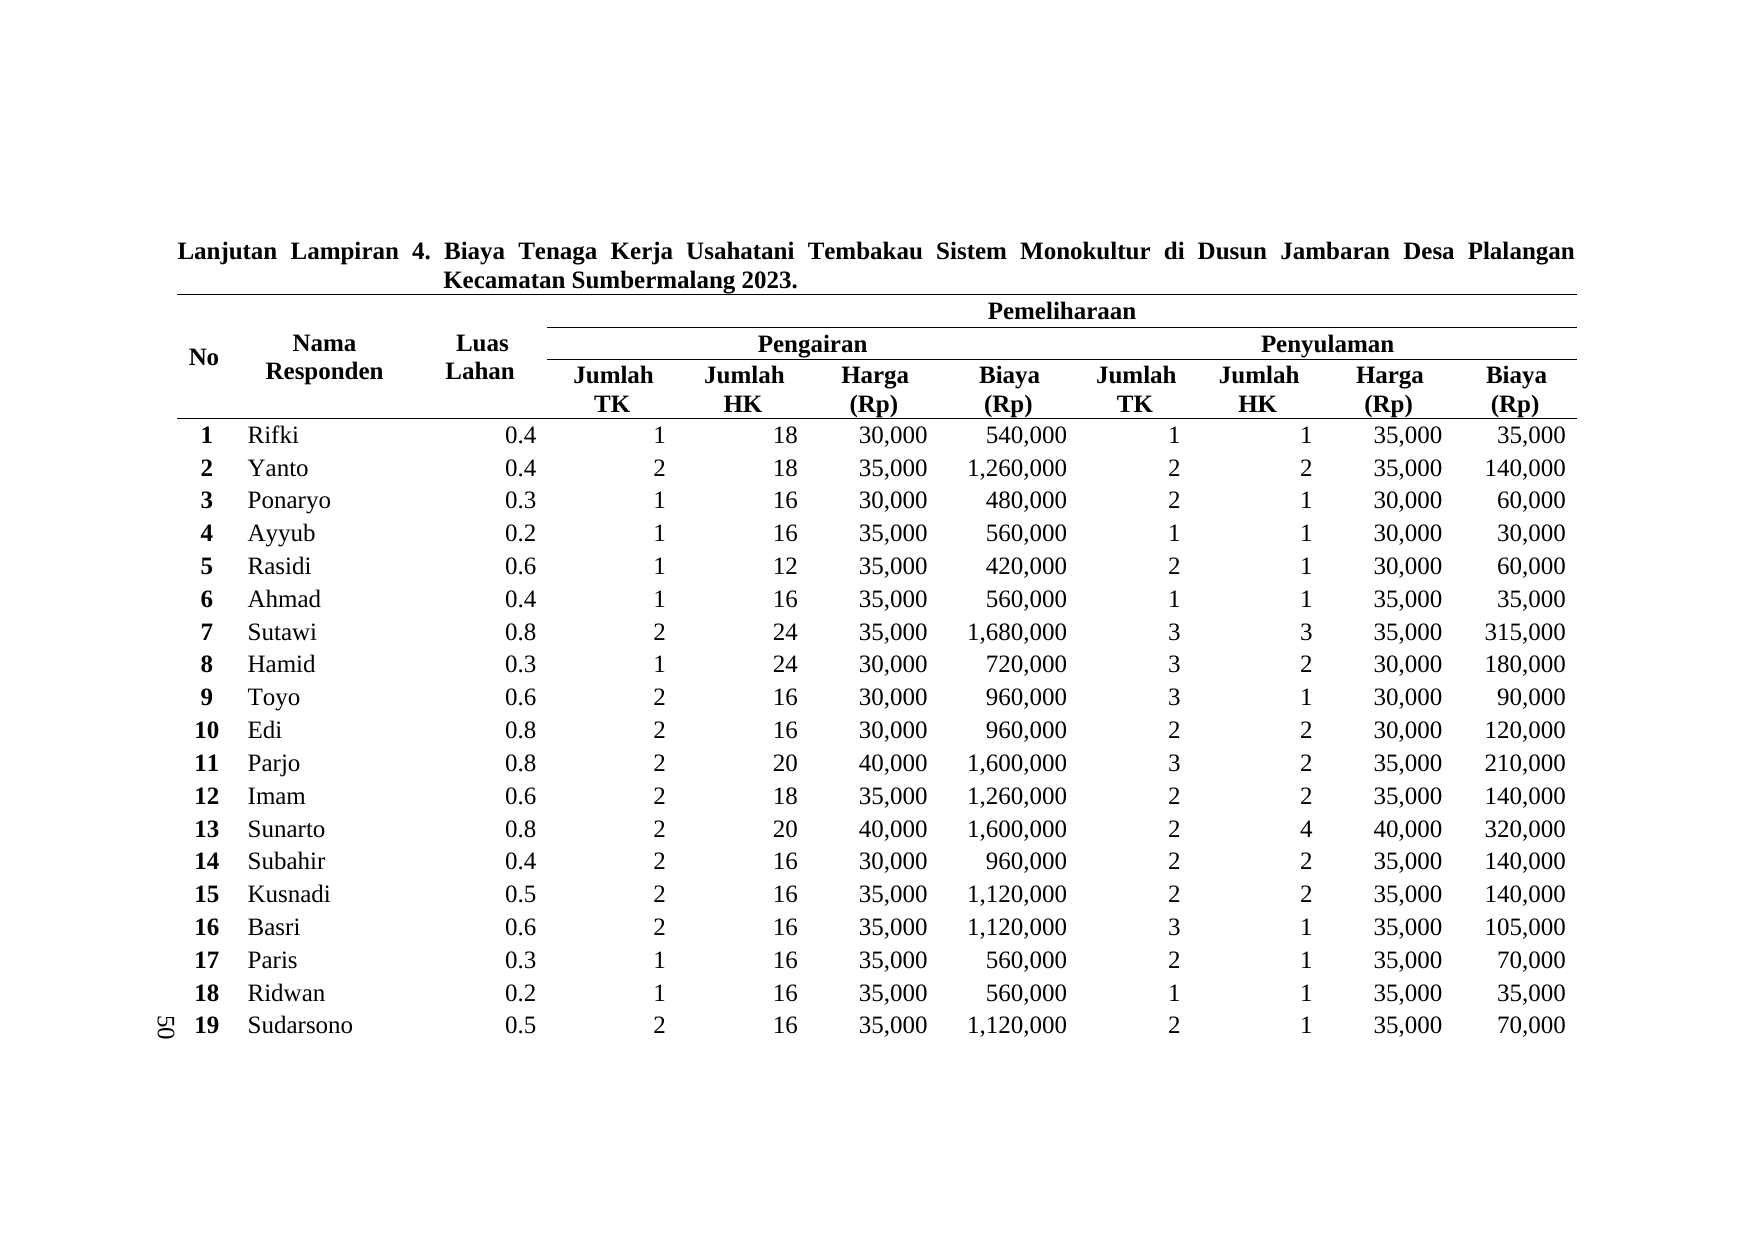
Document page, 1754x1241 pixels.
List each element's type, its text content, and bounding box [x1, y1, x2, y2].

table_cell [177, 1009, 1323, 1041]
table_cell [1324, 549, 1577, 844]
table_cell 2 [177, 451, 236, 483]
text Lanjutan Lampiran 4. Biaya Tenaga Kerja Usahatani Tembakau Sistem Monokultur di Dusun Jambaran Desa Plalangan Kecamatan Sumbermalang 2023. [177, 236, 1577, 294]
table_cell 0.2 [413, 516, 547, 549]
table_cell 60,000 [1453, 484, 1577, 516]
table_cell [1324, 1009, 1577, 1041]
table_cell 30,000 [1324, 484, 1453, 516]
table_cell 35,000 [1324, 451, 1453, 483]
table_cell 3 [177, 484, 236, 516]
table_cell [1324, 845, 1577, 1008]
table_cell Biaya (Rp) [1453, 360, 1577, 418]
table_cell 0.3 [413, 484, 547, 516]
table_cell Harga (Rp) [1324, 360, 1453, 418]
table_cell 35,000 [1324, 419, 1453, 451]
table_cell Pengairan [547, 328, 1078, 359]
table_header Luas Lahan [413, 295, 547, 418]
table_cell 30,000 [1324, 516, 1453, 549]
table_cell 1 [547, 484, 677, 516]
table_cell Yanto [236, 451, 413, 483]
table_cell 1 [177, 419, 236, 451]
table_cell 0.4 [413, 419, 547, 451]
table_cell 2 [1192, 451, 1323, 483]
table_cell 1 [1192, 516, 1323, 549]
table_cell 35,000 [809, 451, 938, 483]
table_cell Jumlah HK [1192, 360, 1323, 418]
table_cell 560,000 [938, 516, 1078, 549]
table_header No [177, 295, 236, 418]
table_cell 1 [1192, 484, 1323, 516]
table_cell Ayyub [236, 516, 413, 549]
table_cell 30,000 [809, 484, 938, 516]
table_cell 2 [547, 451, 677, 483]
table_cell 0.4 [413, 451, 547, 483]
table_header Pemeliharaan [547, 295, 1577, 327]
table_cell 1 [1192, 419, 1323, 451]
table_cell 1,260,000 [938, 451, 1078, 483]
table_cell 1 [547, 419, 677, 451]
table_cell 16 [677, 516, 809, 549]
table_cell 480,000 [938, 484, 1078, 516]
table_cell 2 [1078, 484, 1192, 516]
table_cell Penyulaman [1078, 328, 1577, 359]
table_cell 1 [547, 516, 677, 549]
table_cell 35,000 [809, 516, 938, 549]
table_cell 30,000 [1453, 516, 1577, 549]
table_header Nama Responden [236, 295, 413, 418]
table_cell Rifki [236, 419, 413, 451]
table_cell 18 [677, 451, 809, 483]
table_cell Jumlah HK [677, 360, 809, 418]
table_cell 30,000 [809, 419, 938, 451]
table_cell Jumlah TK [547, 360, 677, 418]
table_cell 2 [1078, 451, 1192, 483]
table_cell 18 [677, 419, 809, 451]
table_cell 1 [1078, 516, 1192, 549]
table_cell Jumlah TK [1078, 360, 1192, 418]
table_cell 16 [677, 484, 809, 516]
table_cell Ponaryo [236, 484, 413, 516]
table_cell 1 [1078, 419, 1192, 451]
table_cell 540,000 [938, 419, 1078, 451]
table_cell Harga (Rp) [809, 360, 938, 418]
table_cell 35,000 [1453, 419, 1577, 451]
table_cell 140,000 [1453, 451, 1577, 483]
table_cell Biaya (Rp) [938, 360, 1078, 418]
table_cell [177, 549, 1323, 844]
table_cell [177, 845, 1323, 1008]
table_cell 4 [177, 516, 236, 549]
